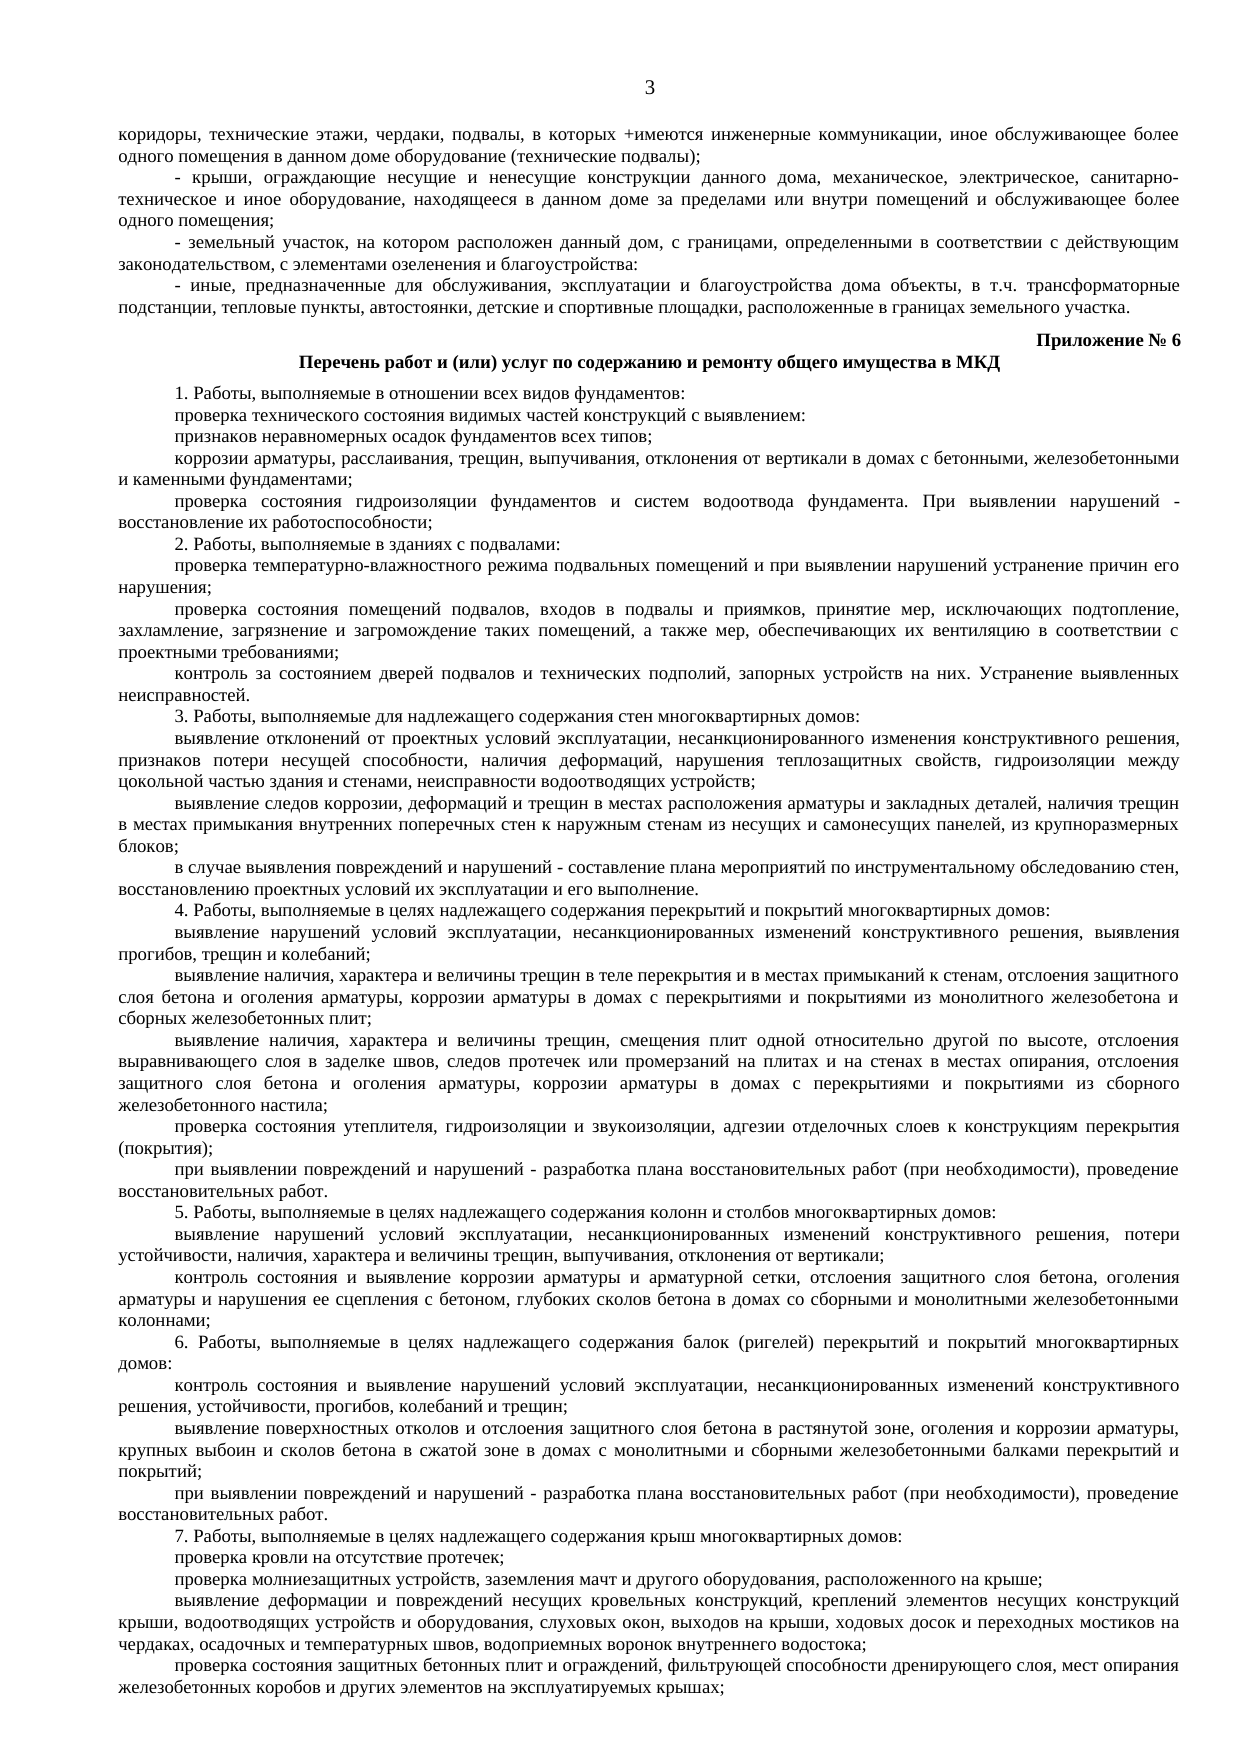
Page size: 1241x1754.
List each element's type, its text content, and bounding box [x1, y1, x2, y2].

text при выявлении повреждений и нарушений - разработка плана восстановительных работ (при необходимости), проведение восстановительных работ. [118, 1158, 1181, 1201]
text признаков неравномерных осадок фундаментов всех типов; [118, 425, 1181, 447]
text - крыши, ограждающие несущие и ненесущие конструкции данного дома, механическое, электрическое, санитарно-техническое и иное оборудование, находящееся в данном доме за пределами или внутри помещений и обслуживающее более одного помещения; [118, 166, 1181, 231]
text 4. Работы, выполняемые в целях надлежащего содержания перекрытий и покрытий многоквартирных домов: [118, 899, 1181, 921]
text 1. Работы, выполняемые в отношении всех видов фундаментов: [118, 382, 1181, 403]
text контроль состояния и выявление нарушений условий эксплуатации, несанкционированных изменений конструктивного решения, устойчивости, прогибов, колебаний и трещин; [118, 1374, 1181, 1417]
text 6. Работы, выполняемые в целях надлежащего содержания балок (ригелей) перекрытий и покрытий многоквартирных домов: [118, 1331, 1181, 1374]
text 5. Работы, выполняемые в целях надлежащего содержания колонн и столбов многоквартирных домов: [118, 1201, 1181, 1223]
text выявление поверхностных отколов и отслоения защитного слоя бетона в растянутой зоне, оголения и коррозии арматуры, крупных выбоин и сколов бетона в сжатой зоне в домах с монолитными и сборными железобетонными балками перекрытий и покрытий; [118, 1417, 1181, 1482]
text выявление следов коррозии, деформаций и трещин в местах расположения арматуры и закладных деталей, наличия трещин в местах примыкания внутренних поперечных стен к наружным стенам из несущих и самонесущих панелей, из крупноразмерных блоков; [118, 792, 1181, 856]
text проверка состояния помещений подвалов, входов в подвалы и приямков, принятие мер, исключающих подтопление, захламление, загрязнение и загромождение таких помещений, а также мер, обеспечивающих их вентиляцию в соответствии с проектными требованиями; [118, 597, 1181, 662]
text - земельный участок, на котором расположен данный дом, с границами, определенными в соответствии с действующим законодательством, с элементами озеленения и благоустройства: [118, 231, 1181, 274]
text проверка состояния гидроизоляции фундаментов и систем водоотвода фундамента. При выявлении нарушений - восстановление их работоспособности; [118, 490, 1181, 533]
text выявление отклонений от проектных условий эксплуатации, несанкционированного изменения конструктивного решения, признаков потери несущей способности, наличия деформаций, нарушения теплозащитных свойств, гидроизоляции между цокольной частью здания и стенами, неисправности водоотводящих устройств; [118, 727, 1181, 792]
text 3. Работы, выполняемые для надлежащего содержания стен многоквартирных домов: [118, 705, 1181, 727]
text проверка состояния защитных бетонных плит и ограждений, фильтрующей способности дренирующего слоя, мест опирания железобетонных коробов и других элементов на эксплуатируемых крышах; [118, 1654, 1181, 1697]
text 7. Работы, выполняемые в целях надлежащего содержания крыш многоквартирных домов: [118, 1525, 1181, 1546]
text Перечень работ и (или) услуг по содержанию и ремонту общего имущества в МКД [118, 351, 1181, 372]
text проверка температурно-влажностного режима подвальных помещений и при выявлении нарушений устранение причин его нарушения; [118, 554, 1181, 597]
text выявление нарушений условий эксплуатации, несанкционированных изменений конструктивного решения, потери устойчивости, наличия, характера и величины трещин, выпучивания, отклонения от вертикали; [118, 1223, 1181, 1266]
text 2. Работы, выполняемые в зданиях с подвалами: [118, 533, 1181, 554]
text проверка молниезащитных устройств, заземления мачт и другого оборудования, расположенного на крыше; [118, 1568, 1181, 1589]
text при выявлении повреждений и нарушений - разработка плана восстановительных работ (при необходимости), проведение восстановительных работ. [118, 1482, 1181, 1525]
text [118, 123, 1181, 166]
text в случае выявления повреждений и нарушений - составление плана мероприятий по инструментальному обследованию стен, восстановлению проектных условий их эксплуатации и его выполнение. [118, 856, 1181, 899]
text выявление наличия, характера и величины трещин, смещения плит одной относительно другой по высоте, отслоения выравнивающего слоя в заделке швов, следов протечек или промерзаний на плитах и на стенах в местах опирания, отслоения защитного слоя бетона и оголения арматуры, коррозии арматуры в домах с перекрытиями и покрытиями из сборного железобетонного настила; [118, 1029, 1181, 1115]
text проверка состояния утеплителя, гидроизоляции и звукоизоляции, адгезии отделочных слоев к конструкциям перекрытия (покрытия); [118, 1115, 1181, 1158]
text коррозии арматуры, расслаивания, трещин, выпучивания, отклонения от вертикали в домах с бетонными, железобетонными и каменными фундаментами; [118, 447, 1181, 490]
text выявление наличия, характера и величины трещин в теле перекрытия и в местах примыканий к стенам, отслоения защитного слоя бетона и оголения арматуры, коррозии арматуры в домах с перекрытиями и покрытиями из монолитного железобетона и сборных железобетонных плит; [118, 964, 1181, 1029]
text выявление нарушений условий эксплуатации, несанкционированных изменений конструктивного решения, выявления прогибов, трещин и колебаний; [118, 921, 1181, 964]
text Приложение № 6 [827, 329, 1181, 351]
text - иные, предназначенные для обслуживания, эксплуатации и благоустройства дома объекты, в т.ч. трансформаторные подстанции, тепловые пункты, автостоянки, детские и спортивные площадки, расположенные в границах земельного участка. [118, 274, 1181, 317]
text проверка кровли на отсутствие протечек; [118, 1546, 1181, 1568]
text проверка технического состояния видимых частей конструкций с выявлением: [118, 403, 1181, 425]
text контроль состояния и выявление коррозии арматуры и арматурной сетки, отслоения защитного слоя бетона, оголения арматуры и нарушения ее сцепления с бетоном, глубоких сколов бетона в домах со сборными и монолитными железобетонными колоннами; [118, 1266, 1181, 1331]
text контроль за состоянием дверей подвалов и технических подполий, запорных устройств на них. Устранение выявленных неисправностей. [118, 662, 1181, 705]
text выявление деформации и повреждений несущих кровельных конструкций, креплений элементов несущих конструкций крыши, водоотводящих устройств и оборудования, слуховых окон, выходов на крыши, ходовых досок и переходных мостиков на чердаках, осадочных и температурных швов, водоприемных воронок внутреннего водостока; [118, 1589, 1181, 1654]
